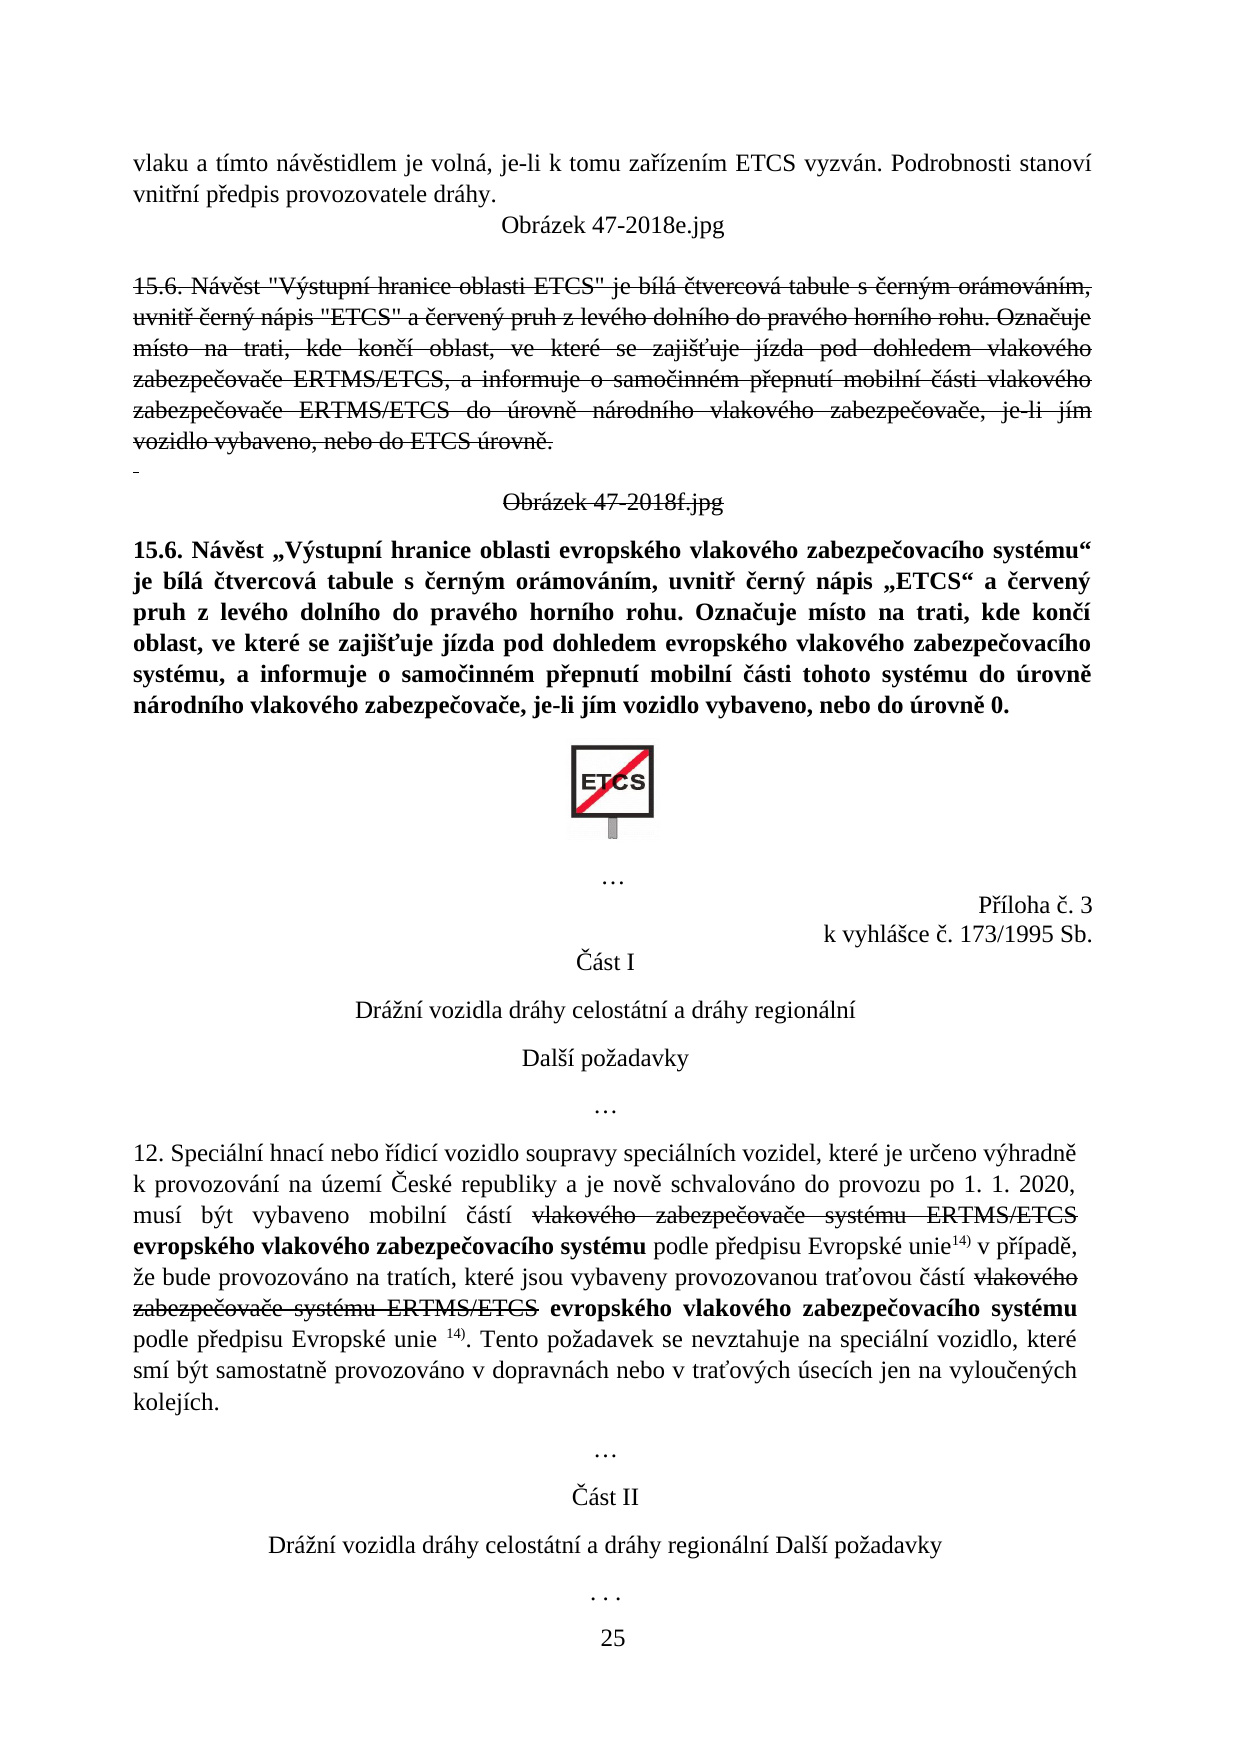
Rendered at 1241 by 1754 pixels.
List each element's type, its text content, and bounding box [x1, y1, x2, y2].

text … [133, 1434, 1078, 1463]
list Obrázek 47-2018e.jpg [133, 210, 1093, 238]
text … [133, 1091, 1078, 1119]
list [133, 148, 1093, 207]
picture [565, 738, 661, 843]
list Obrázek 47-2018f.jpg [133, 487, 1093, 516]
text Příloha č. 3 [133, 890, 1093, 919]
text Část I [133, 947, 1078, 976]
text k vyhlášce č. 173/1995 Sb. [133, 919, 1093, 947]
list 15.6. Návěst "Výstupní hranice oblasti ETCS" je bílá čtvercová tabule s černým orámováním, uvnitř černý nápis "ETCS" a červený pruh z levého dolního do pravého horního rohu. Označuje místo na trati, kde končí oblast, ve které se zajišťuje jízda pod dohledem vlakového zabezpečovače ERTMS/ETCS, a informuje o samočinném přepnutí mobilní části vlakového zabezpečovače ERTMS/ETCS do úrovně národního vlakového zabezpečovače, je-li jím vozidlo vybaveno, nebo do ETCS úrovně. [133, 271, 1093, 455]
text Část II [133, 1482, 1078, 1511]
list 15.6. Návěst „Výstupní hranice oblasti evropského vlakového zabezpečovacího systému“ je bílá čtvercová tabule s černým orámováním, uvnitř černý nápis „ETCS“ a červený pruh z levého dolního do pravého horního rohu. Označuje místo na trati, kde končí oblast, ve které se zajišťuje jízda pod dohledem evropského vlakového zabezpečovacího systému, a informuje o samočinném přepnutí mobilní části tohoto systému do úrovně národního vlakového zabezpečovače, je-li jím vozidlo vybaveno, nebo do úrovně 0. [133, 535, 1093, 719]
text … [133, 861, 1093, 890]
text 12. Speciální hnací nebo řídicí vozidlo soupravy speciálních vozidel, které je určeno výhradně k provozování na území České republiky a je nově schvalováno do provozu po 1. 1. 2020, musí být vybaveno mobilní částí vlakového zabezpečovače systému ERTMS/ETCS evropského vlakového zabezpečovacího systému podle předpisu Evropské unie14) v případě, že bude provozováno na tratích, které jsou vybaveny provozovanou traťovou částí vlakového zabezpečovače systému ERTMS/ETCS evropského vlakového zabezpečovacího systému podle předpisu Evropské unie 14). Tento požadavek se nevztahuje na speciální vozidlo, které smí být samostatně provozováno v dopravnách nebo v traťových úsecích jen na vyloučených kolejích. [133, 1138, 1078, 1415]
text Drážní vozidla dráhy celostátní a dráhy regionální [133, 995, 1078, 1024]
text Drážní vozidla dráhy celostátní a dráhy regionální Další požadavky [133, 1530, 1078, 1558]
text Další požadavky [133, 1043, 1078, 1072]
text . . . [133, 1577, 1078, 1606]
